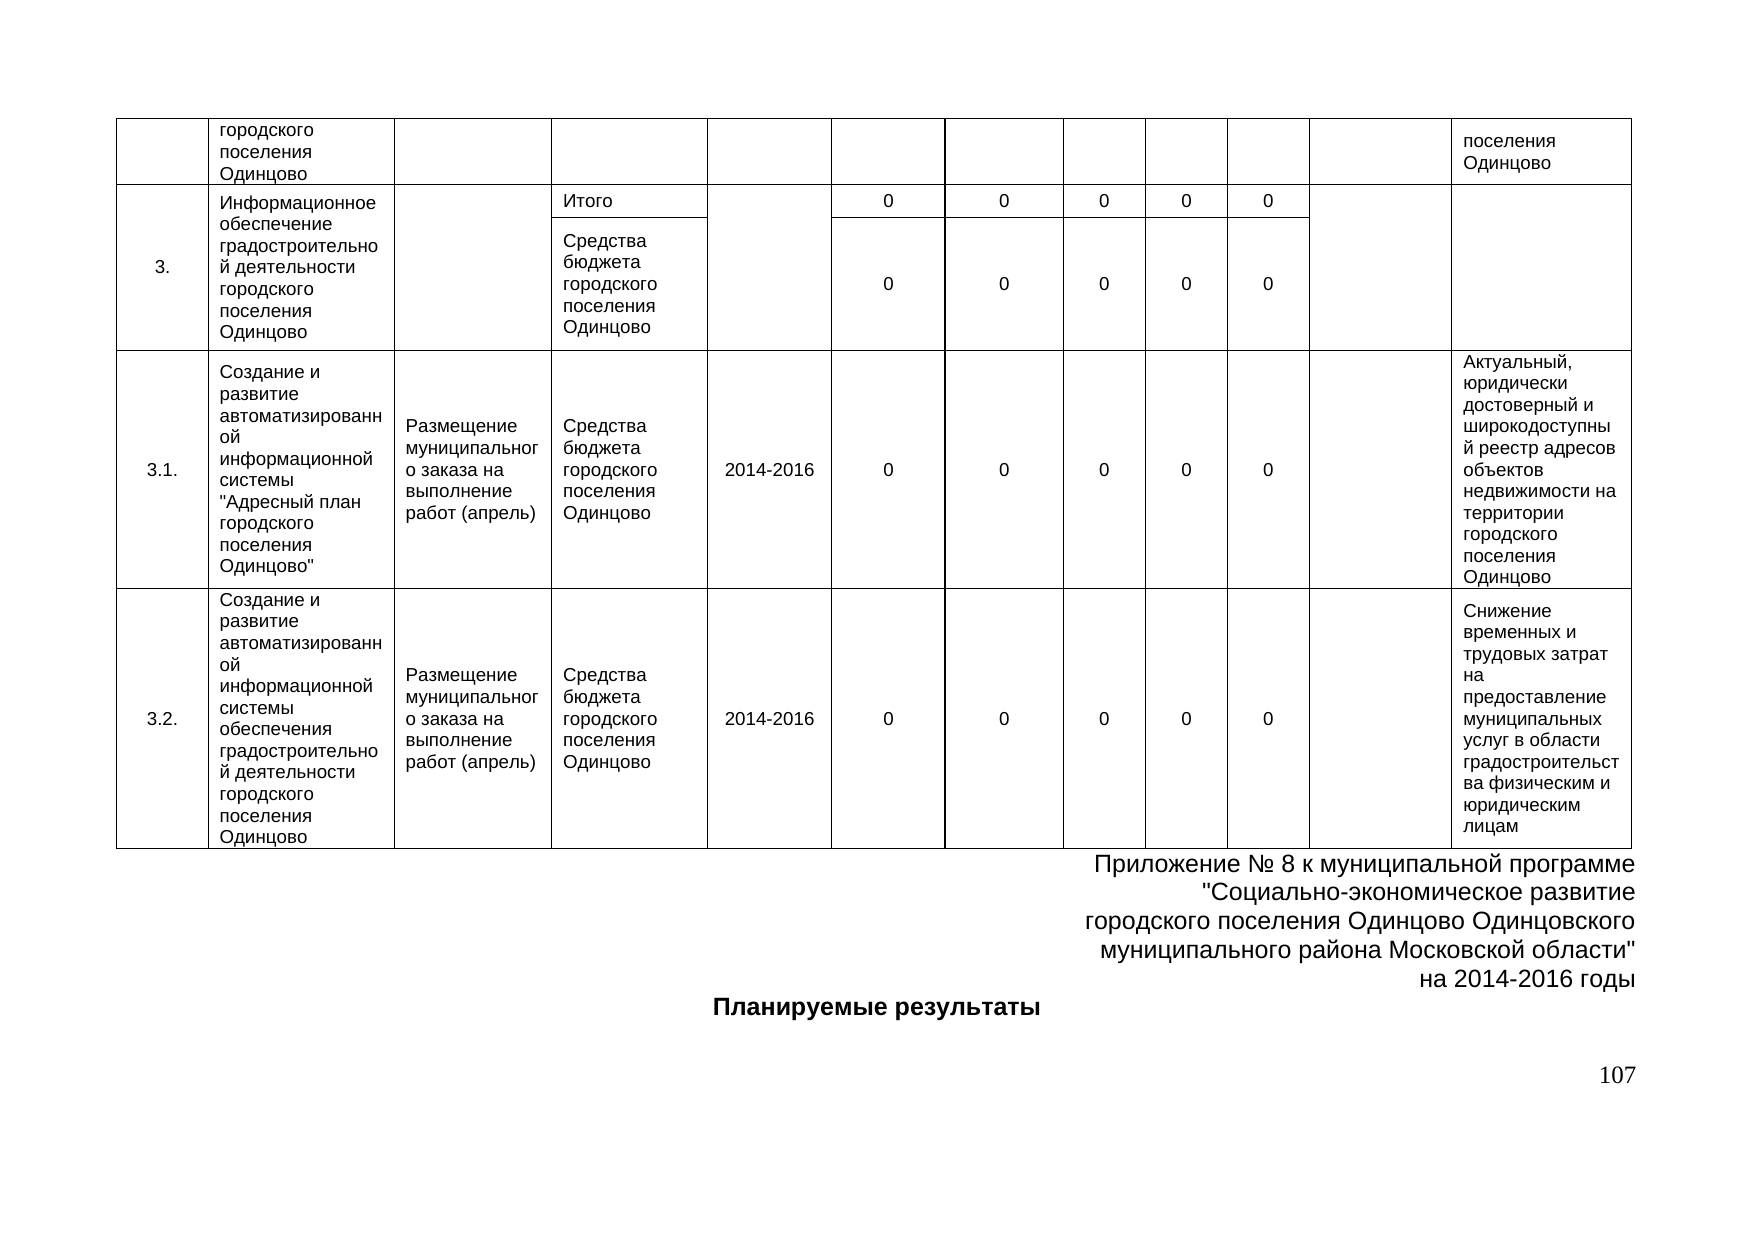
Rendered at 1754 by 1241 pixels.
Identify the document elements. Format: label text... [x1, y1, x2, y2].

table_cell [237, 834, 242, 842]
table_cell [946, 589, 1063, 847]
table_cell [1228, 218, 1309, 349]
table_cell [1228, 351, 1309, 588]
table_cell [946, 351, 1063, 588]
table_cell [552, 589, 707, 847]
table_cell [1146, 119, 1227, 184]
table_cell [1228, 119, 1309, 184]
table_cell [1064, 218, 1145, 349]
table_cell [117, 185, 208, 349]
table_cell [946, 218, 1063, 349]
text на 2014-2016 годы [118, 963, 1636, 992]
text городского поселения Одинцово Одинцовского [118, 906, 1636, 935]
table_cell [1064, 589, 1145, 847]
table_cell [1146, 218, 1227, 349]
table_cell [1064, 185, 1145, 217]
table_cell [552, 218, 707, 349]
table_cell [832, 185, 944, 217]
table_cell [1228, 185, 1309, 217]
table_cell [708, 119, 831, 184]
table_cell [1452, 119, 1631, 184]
text "Социально-экономическое развитие [118, 877, 1636, 906]
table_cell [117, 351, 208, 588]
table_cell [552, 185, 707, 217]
text Приложение № 8 к муниципальной программе [118, 848, 1636, 877]
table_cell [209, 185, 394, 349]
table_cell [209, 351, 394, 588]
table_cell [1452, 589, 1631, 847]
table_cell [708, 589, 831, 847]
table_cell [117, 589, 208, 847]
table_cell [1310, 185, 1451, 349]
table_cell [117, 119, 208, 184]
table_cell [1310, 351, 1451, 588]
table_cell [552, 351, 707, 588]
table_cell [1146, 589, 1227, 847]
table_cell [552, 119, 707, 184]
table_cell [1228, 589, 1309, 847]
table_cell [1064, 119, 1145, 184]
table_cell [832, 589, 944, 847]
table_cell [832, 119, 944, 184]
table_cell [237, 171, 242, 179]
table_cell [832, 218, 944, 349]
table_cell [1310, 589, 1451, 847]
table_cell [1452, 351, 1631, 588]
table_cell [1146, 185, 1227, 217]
text Планируемые результаты [118, 992, 1636, 1021]
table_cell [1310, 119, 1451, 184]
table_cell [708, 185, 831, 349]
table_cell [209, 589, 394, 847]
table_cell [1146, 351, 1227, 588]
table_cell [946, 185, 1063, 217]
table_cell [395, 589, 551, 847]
text муниципального района Московской области" [118, 935, 1636, 963]
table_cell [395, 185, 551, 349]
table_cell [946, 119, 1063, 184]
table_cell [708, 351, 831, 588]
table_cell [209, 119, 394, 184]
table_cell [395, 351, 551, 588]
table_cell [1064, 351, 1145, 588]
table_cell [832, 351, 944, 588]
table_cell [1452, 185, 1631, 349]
